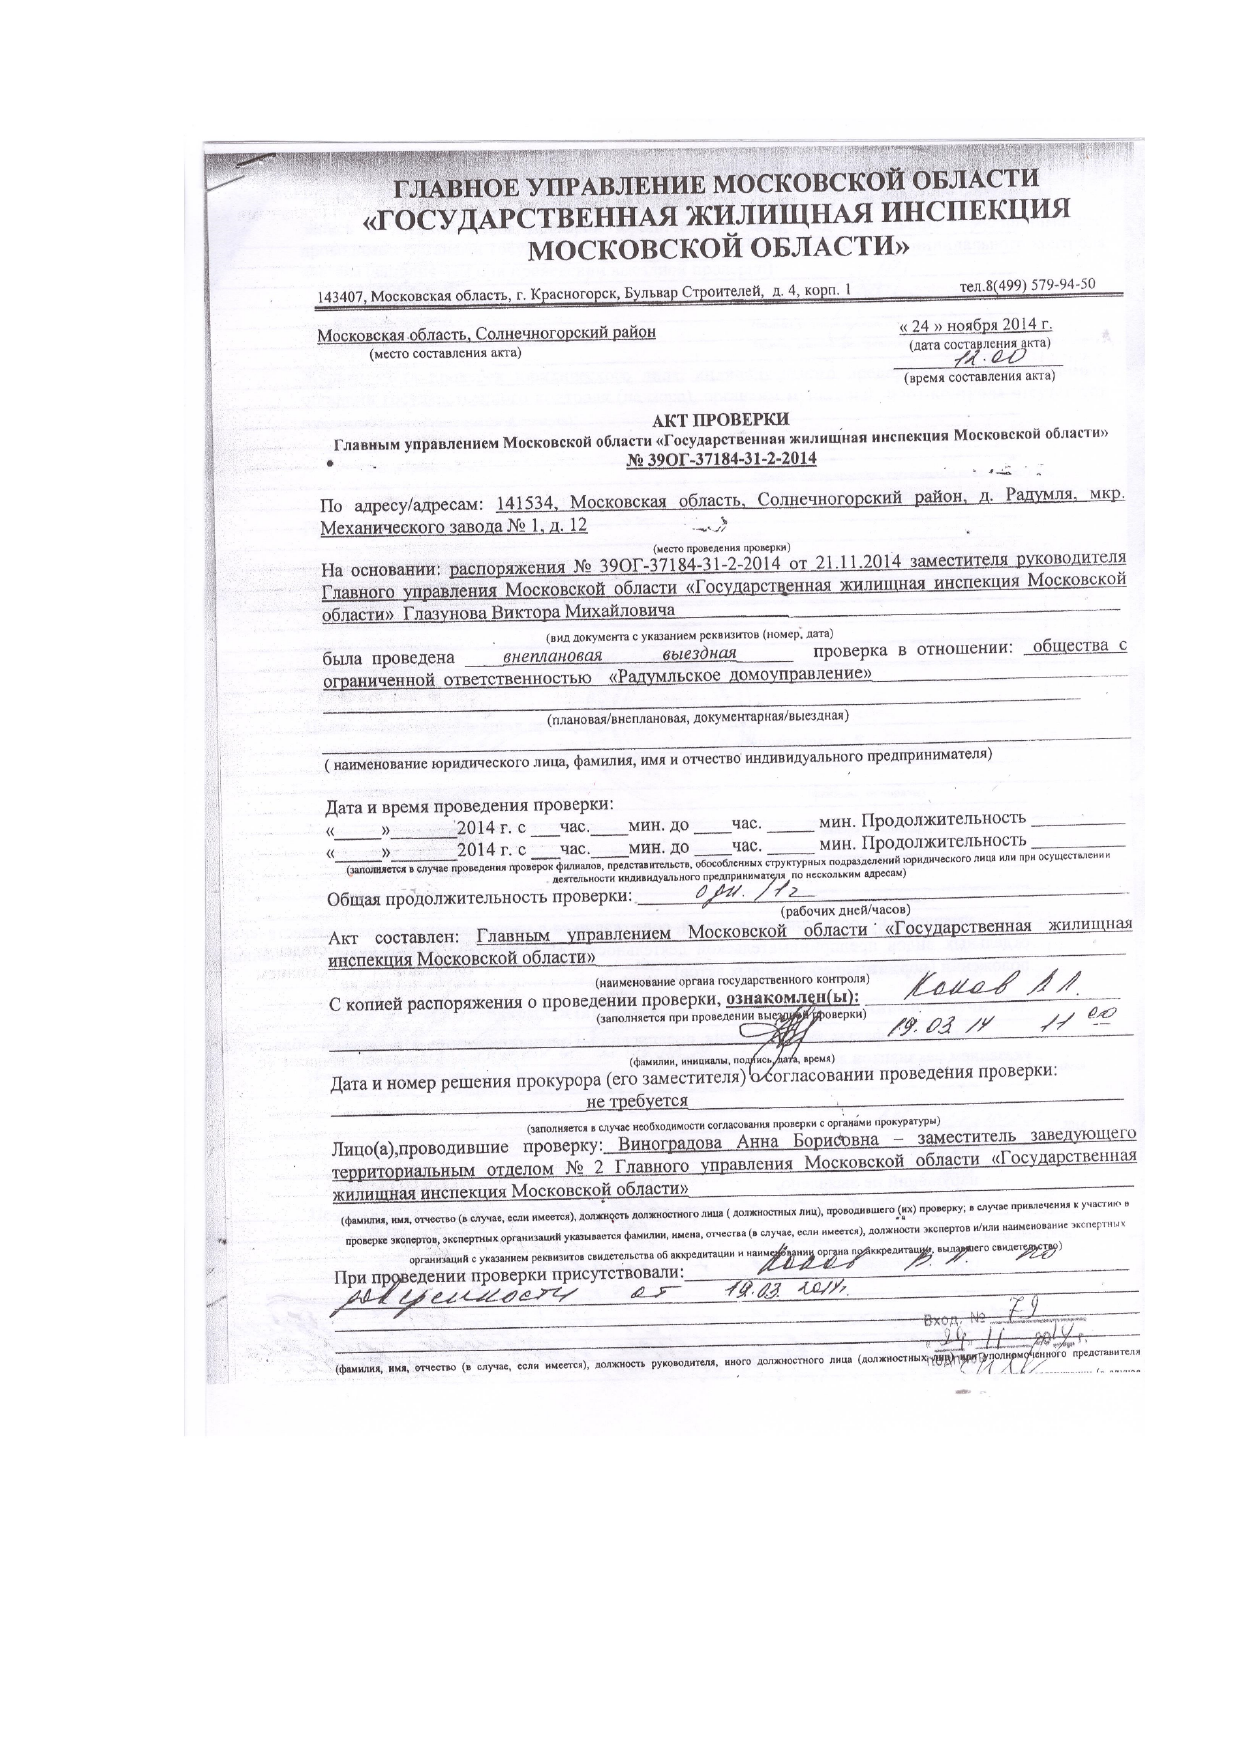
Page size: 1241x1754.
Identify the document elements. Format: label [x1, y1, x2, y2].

picture [177, 118, 1151, 1456]
